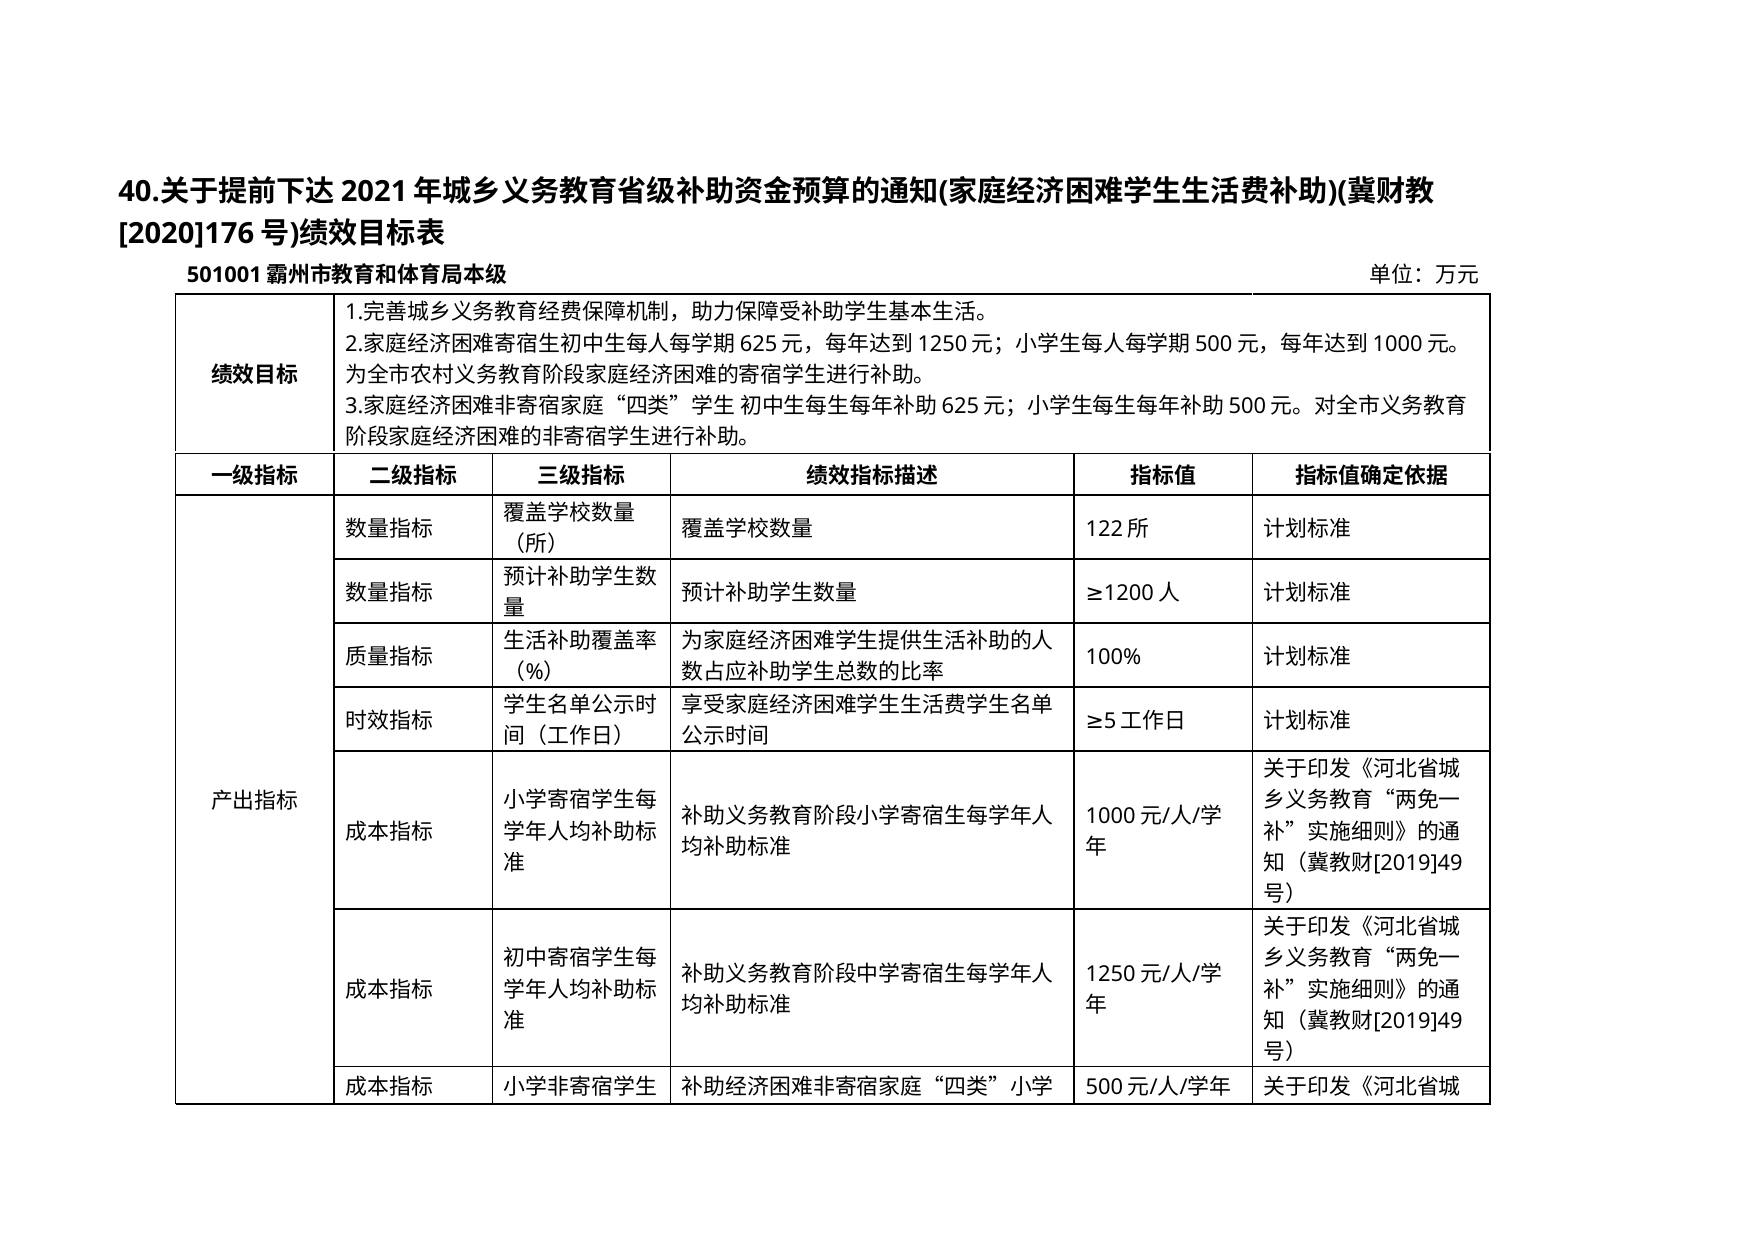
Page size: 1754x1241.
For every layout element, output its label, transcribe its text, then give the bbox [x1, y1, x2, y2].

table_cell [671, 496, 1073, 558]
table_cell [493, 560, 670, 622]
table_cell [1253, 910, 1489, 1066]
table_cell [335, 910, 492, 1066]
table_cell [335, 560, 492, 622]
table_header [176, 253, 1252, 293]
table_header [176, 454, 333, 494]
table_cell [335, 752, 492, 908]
text 40.关于提前下达2021年城乡义务教育省级补助资金预算的通知(家庭经济困难学生生活费补助)(冀财教[2020]176号)绩效目标表 [118, 167, 1547, 252]
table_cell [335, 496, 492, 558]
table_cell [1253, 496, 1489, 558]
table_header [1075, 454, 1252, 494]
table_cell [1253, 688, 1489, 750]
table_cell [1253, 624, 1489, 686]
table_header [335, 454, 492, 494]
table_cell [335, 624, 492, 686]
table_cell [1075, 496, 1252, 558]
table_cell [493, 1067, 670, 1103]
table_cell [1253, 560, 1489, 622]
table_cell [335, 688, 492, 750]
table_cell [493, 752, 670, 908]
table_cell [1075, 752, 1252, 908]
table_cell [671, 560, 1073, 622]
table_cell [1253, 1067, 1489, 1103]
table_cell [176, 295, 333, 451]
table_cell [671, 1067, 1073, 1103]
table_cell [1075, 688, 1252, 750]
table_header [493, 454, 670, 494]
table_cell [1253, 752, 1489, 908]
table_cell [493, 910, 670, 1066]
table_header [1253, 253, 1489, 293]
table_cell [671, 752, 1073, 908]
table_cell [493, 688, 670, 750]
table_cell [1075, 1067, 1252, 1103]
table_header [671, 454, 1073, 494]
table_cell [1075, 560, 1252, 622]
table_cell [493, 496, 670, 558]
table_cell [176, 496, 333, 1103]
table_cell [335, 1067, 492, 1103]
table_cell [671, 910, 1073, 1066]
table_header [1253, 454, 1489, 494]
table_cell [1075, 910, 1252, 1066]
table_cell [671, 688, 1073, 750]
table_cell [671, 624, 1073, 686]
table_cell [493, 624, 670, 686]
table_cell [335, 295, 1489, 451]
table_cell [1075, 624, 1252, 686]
